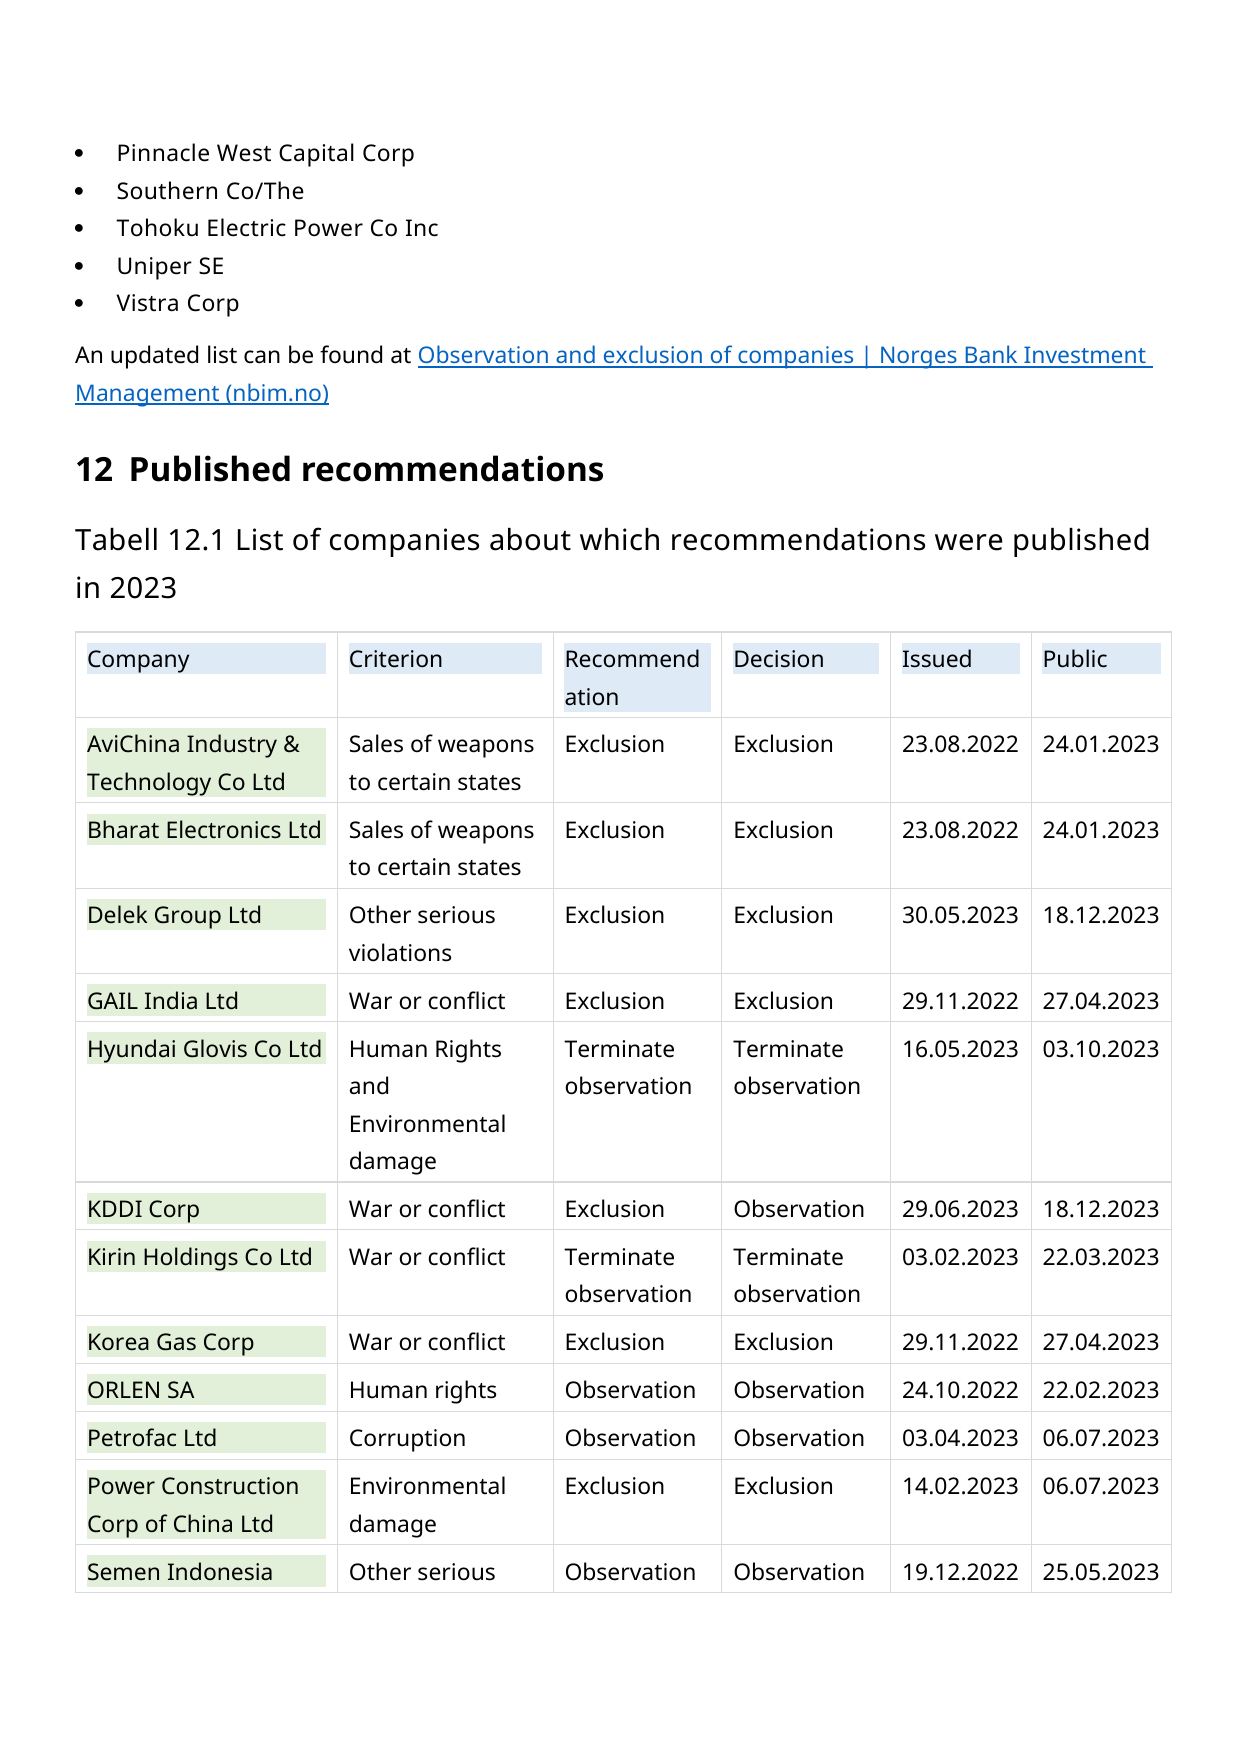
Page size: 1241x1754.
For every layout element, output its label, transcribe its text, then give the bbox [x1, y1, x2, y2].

table_cell Terminate observation [722, 1230, 890, 1315]
table_cell Terminate observation [554, 1022, 721, 1181]
table_cell Exclusion [554, 974, 721, 1021]
table_cell 29.06.2023 [891, 1183, 1031, 1229]
table_cell Observation [722, 1545, 890, 1592]
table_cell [338, 1545, 553, 1592]
table_cell 03.02.2023 [891, 1230, 1031, 1315]
table_cell 06.07.2023 [1032, 1460, 1171, 1544]
table_cell 23.08.2022 [891, 803, 1031, 888]
table_cell GAIL India Ltd [76, 974, 337, 1021]
table_cell ORLEN SA [76, 1364, 337, 1411]
table_cell War or conflict [338, 1183, 553, 1229]
table_cell War or conflict [338, 974, 553, 1021]
table_header Public [1032, 633, 1171, 717]
table_cell Other serious violations [338, 889, 553, 973]
table_cell Exclusion [722, 889, 890, 973]
table_cell 24.01.2023 [1032, 718, 1171, 802]
table_cell 14.02.2023 [891, 1460, 1031, 1544]
table_cell AviChina Industry & Technology Co Ltd [76, 718, 337, 802]
table_cell 24.01.2023 [1032, 803, 1171, 888]
table_cell 22.02.2023 [1032, 1364, 1171, 1411]
table_cell 06.07.2023 [1032, 1412, 1171, 1458]
table_cell 27.04.2023 [1032, 974, 1171, 1021]
table_cell Terminate observation [554, 1230, 721, 1315]
table_cell Exclusion [722, 718, 890, 802]
table_cell Exclusion [554, 803, 721, 888]
table_cell 25.05.2023 [1032, 1545, 1171, 1592]
list Pinnacle West Capital Corp [75, 137, 1162, 168]
table_cell 22.03.2023 [1032, 1230, 1171, 1315]
table_cell War or conflict [338, 1230, 553, 1315]
table_cell War or conflict [338, 1316, 553, 1363]
text An updated list can be found at Observation and exclusion of companies | Norges Bank Investment Management (nbim.no) [75, 339, 1162, 408]
table_cell 30.05.2023 [891, 889, 1031, 973]
table_cell Observation [722, 1412, 890, 1458]
table_cell Human Rights and Environmental damage [338, 1022, 553, 1181]
table_cell Exclusion [554, 1316, 721, 1363]
table_cell Exclusion [554, 1460, 721, 1544]
table_cell Korea Gas Corp [76, 1316, 337, 1363]
table_cell Observation [554, 1364, 721, 1411]
list Vistra Corp [75, 287, 1162, 318]
table_cell Delek Group Ltd [76, 889, 337, 973]
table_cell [76, 1545, 337, 1592]
table_cell Kirin Holdings Co Ltd [76, 1230, 337, 1315]
table_cell Environmental damage [338, 1460, 553, 1544]
table_cell Observation [554, 1545, 721, 1592]
table_cell 24.10.2022 [891, 1364, 1031, 1411]
table_cell Petrofac Ltd [76, 1412, 337, 1458]
table_cell Exclusion [554, 889, 721, 973]
table_cell 29.11.2022 [891, 1316, 1031, 1363]
table_cell Sales of weapons to certain states [338, 803, 553, 888]
table_cell 03.04.2023 [891, 1412, 1031, 1458]
table_cell Exclusion [722, 803, 890, 888]
table_cell 23.08.2022 [891, 718, 1031, 802]
table_cell Bharat Electronics Ltd [76, 803, 337, 888]
list Southern Co/The [75, 175, 1162, 206]
table_header Criterion [338, 633, 553, 717]
table_cell Observation [554, 1412, 721, 1458]
table_header Recommendation [554, 633, 721, 717]
table_cell 27.04.2023 [1032, 1316, 1171, 1363]
table_cell Sales of weapons to certain states [338, 718, 553, 802]
table_header Decision [722, 633, 890, 717]
table_cell KDDI Corp [76, 1183, 337, 1229]
table_cell Exclusion [722, 974, 890, 1021]
table_cell Observation [722, 1364, 890, 1411]
table_cell 19.12.2022 [891, 1545, 1031, 1592]
table_header Company [76, 633, 337, 717]
text List of companies about which recommendations were published in 2023 [75, 519, 1162, 607]
table_cell Power Construction Corp of China Ltd [76, 1460, 337, 1544]
table_cell Hyundai Glovis Co Ltd [76, 1022, 337, 1181]
table_cell Exclusion [722, 1460, 890, 1544]
table_cell 18.12.2023 [1032, 889, 1171, 973]
list Uniper SE [75, 250, 1162, 281]
table_cell Observation [722, 1183, 890, 1229]
table_cell Exclusion [554, 1183, 721, 1229]
table_cell Exclusion [722, 1316, 890, 1363]
table_cell 18.12.2023 [1032, 1183, 1171, 1229]
table_cell Corruption [338, 1412, 553, 1458]
subtitle Published recommendations [75, 446, 1162, 491]
table_cell Terminate observation [722, 1022, 890, 1181]
table_cell Exclusion [554, 718, 721, 802]
table_cell Human rights [338, 1364, 553, 1411]
table_cell 03.10.2023 [1032, 1022, 1171, 1181]
list Tohoku Electric Power Co Inc [75, 212, 1162, 243]
table_cell 29.11.2022 [891, 974, 1031, 1021]
table_header Issued [891, 633, 1031, 717]
table_cell 16.05.2023 [891, 1022, 1031, 1181]
